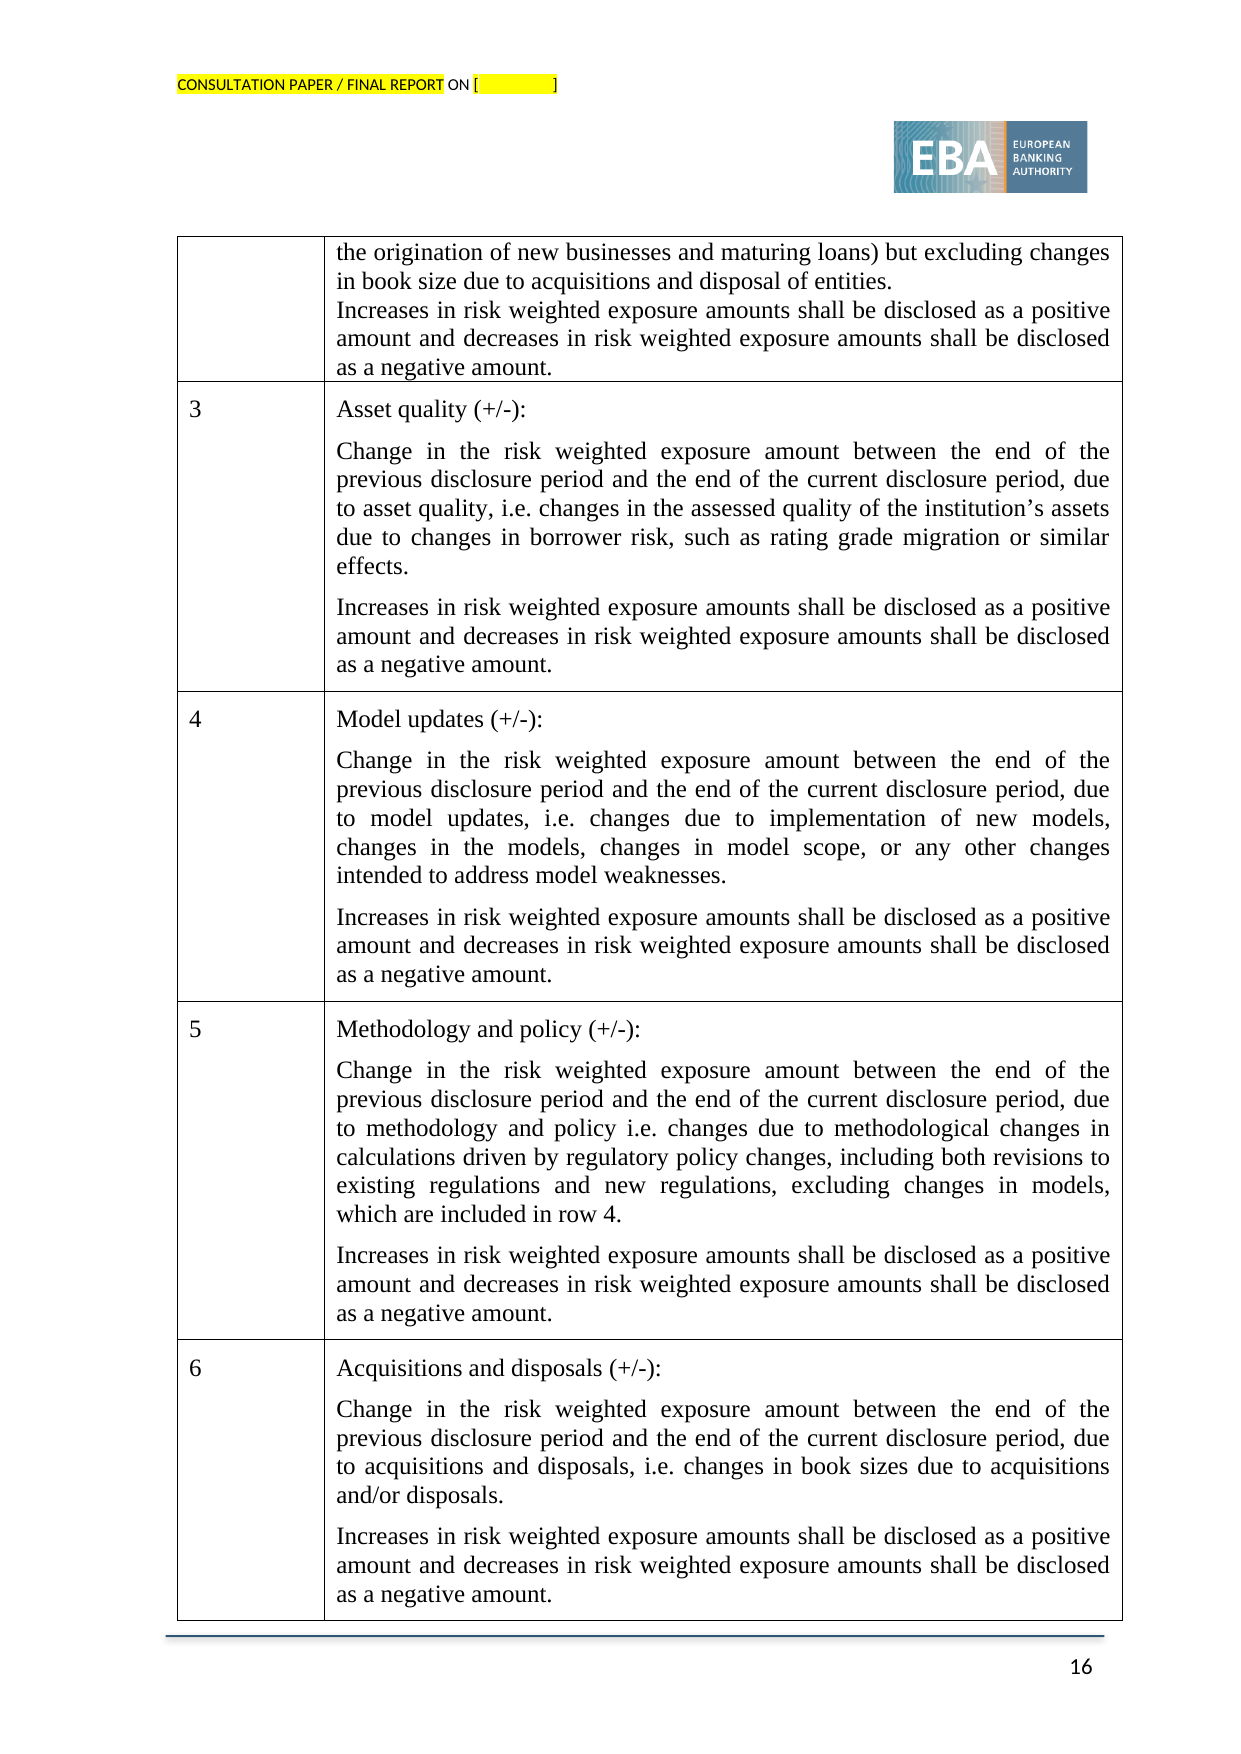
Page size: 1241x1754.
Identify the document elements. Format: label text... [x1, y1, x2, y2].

table_cell 4 [178, 692, 324, 1001]
table_cell 2 [178, 237, 324, 381]
table_cell Acquisitions and disposals (+/-): Change in the risk weighted exposure amount between the end of the previous disclosure period and the end of the current disclosure period, due to acquisitions and disposals, i.e. changes in book sizes due to acquisitions and/or disposals. Increases in risk weighted exposure amounts shall be disclosed as a positive amount and decreases in risk weighted exposure amounts shall be disclosed as a negative amount. [325, 1340, 1122, 1620]
table_cell Methodology and policy (+/-): Change in the risk weighted exposure amount between the end of the previous disclosure period and the end of the current disclosure period, due to methodology and policy i.e. changes due to methodological changes in calculations driven by regulatory policy changes, including both revisions to existing regulations and new regulations, excluding changes in models, which are included in row 4. Increases in risk weighted exposure amounts shall be disclosed as a positive amount and decreases in risk weighted exposure amounts shall be disclosed as a negative amount. [325, 1002, 1122, 1339]
picture [893, 121, 1088, 193]
table_cell 6 [178, 1340, 324, 1620]
table_cell Model updates (+/-): Change in the risk weighted exposure amount between the end of the previous disclosure period and the end of the current disclosure period, due to model updates, i.e. changes due to implementation of new models, changes in the models, changes in model scope, or any other changes intended to address model weaknesses. Increases in risk weighted exposure amounts shall be disclosed as a positive amount and decreases in risk weighted exposure amounts shall be disclosed as a negative amount. [325, 692, 1122, 1001]
table_cell 5 [178, 1002, 324, 1339]
table_cell Asset quality (+/-): Change in the risk weighted exposure amount between the end of the previous disclosure period and the end of the current disclosure period, due to asset quality, i.e. changes in the assessed quality of the institution’s assets due to changes in borrower risk, such as rating grade migration or similar effects. Increases in risk weighted exposure amounts shall be disclosed as a positive amount and decreases in risk weighted exposure amounts shall be disclosed as a negative amount. [325, 382, 1122, 691]
table_cell 3 [178, 382, 324, 691]
